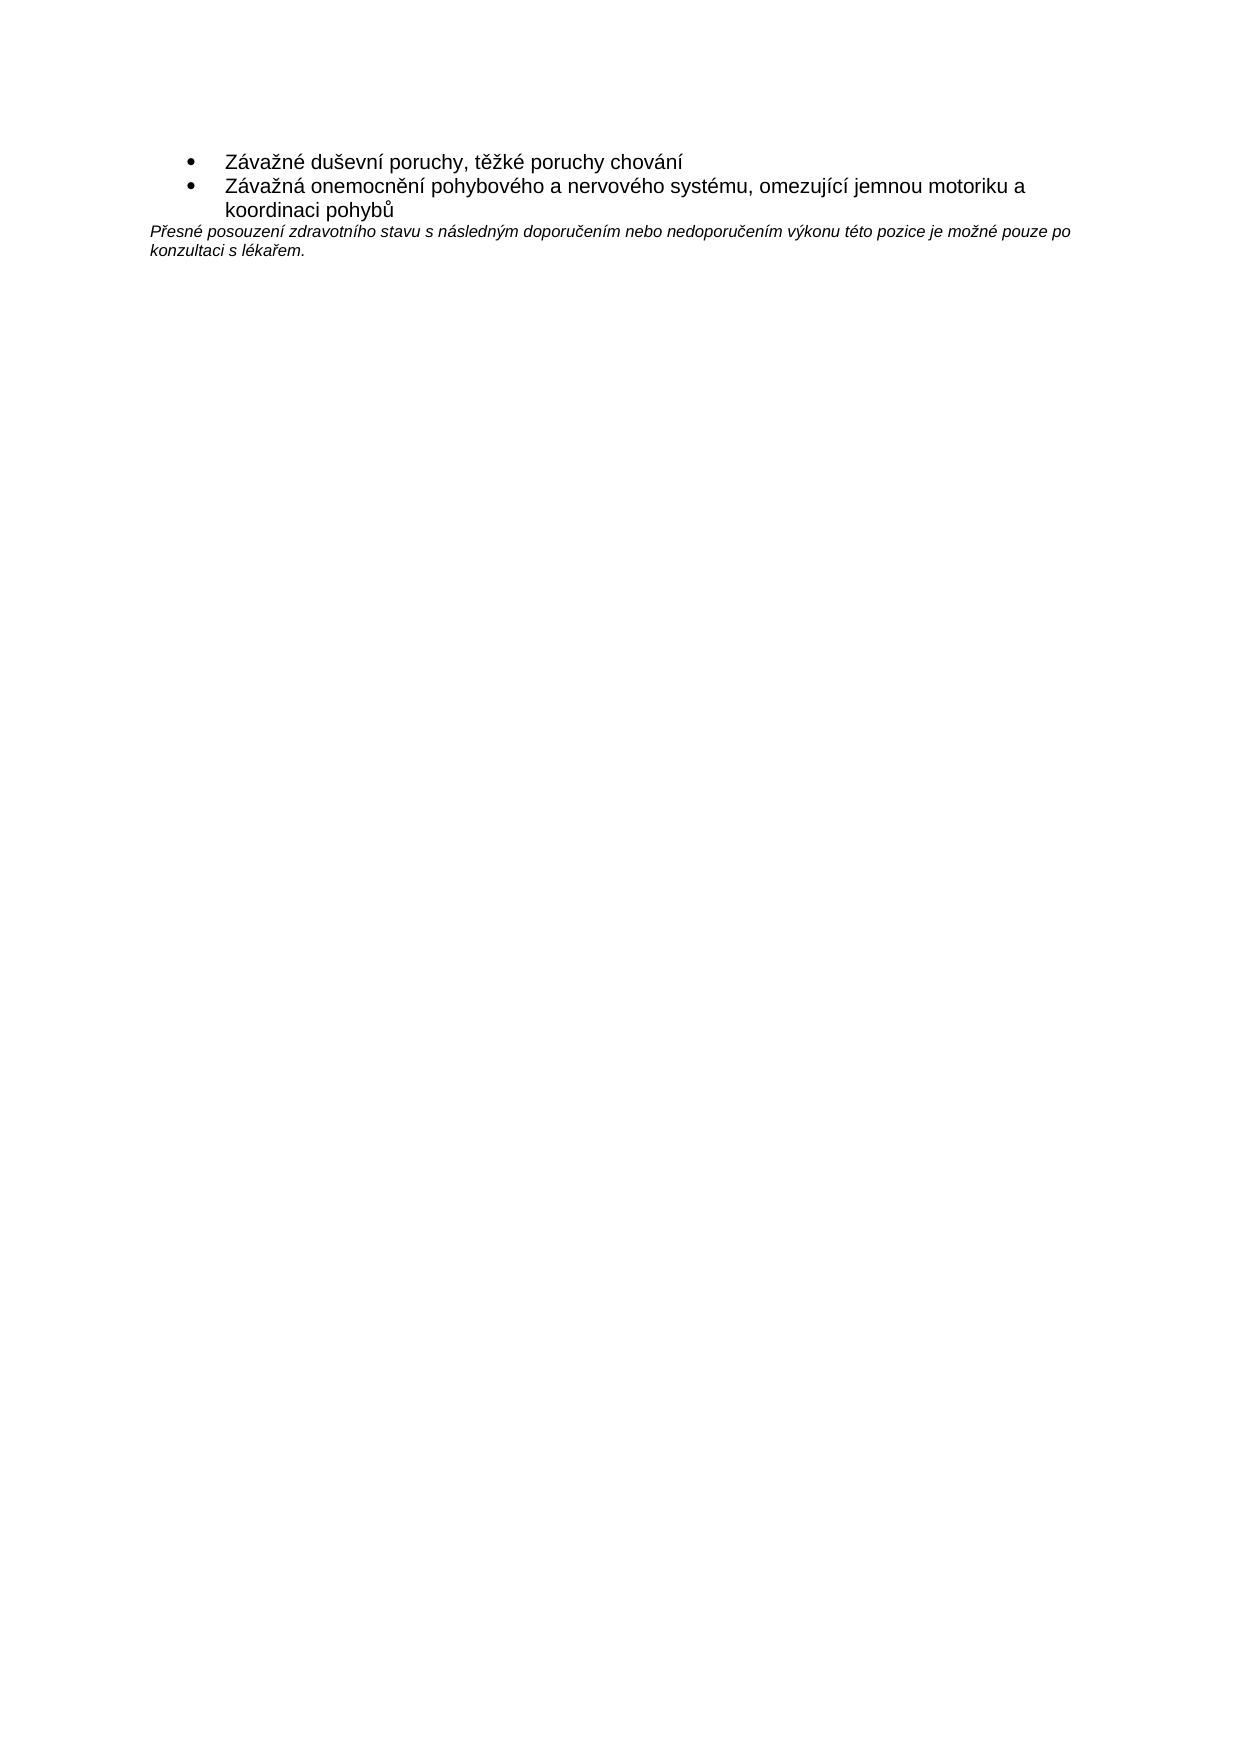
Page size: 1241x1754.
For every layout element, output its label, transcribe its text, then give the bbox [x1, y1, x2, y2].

list Závažné duševní poruchy, těžké poruchy chování [187, 150, 1090, 174]
text Přesné posouzení zdravotního stavu s následným doporučením nebo nedoporučením výkonu této pozice je možné pouze po konzultaci s lékařem. [150, 222, 1090, 260]
list Závažná onemocnění pohybového a nervového systému, omezující jemnou motoriku a koordinaci pohybů [187, 174, 1090, 222]
